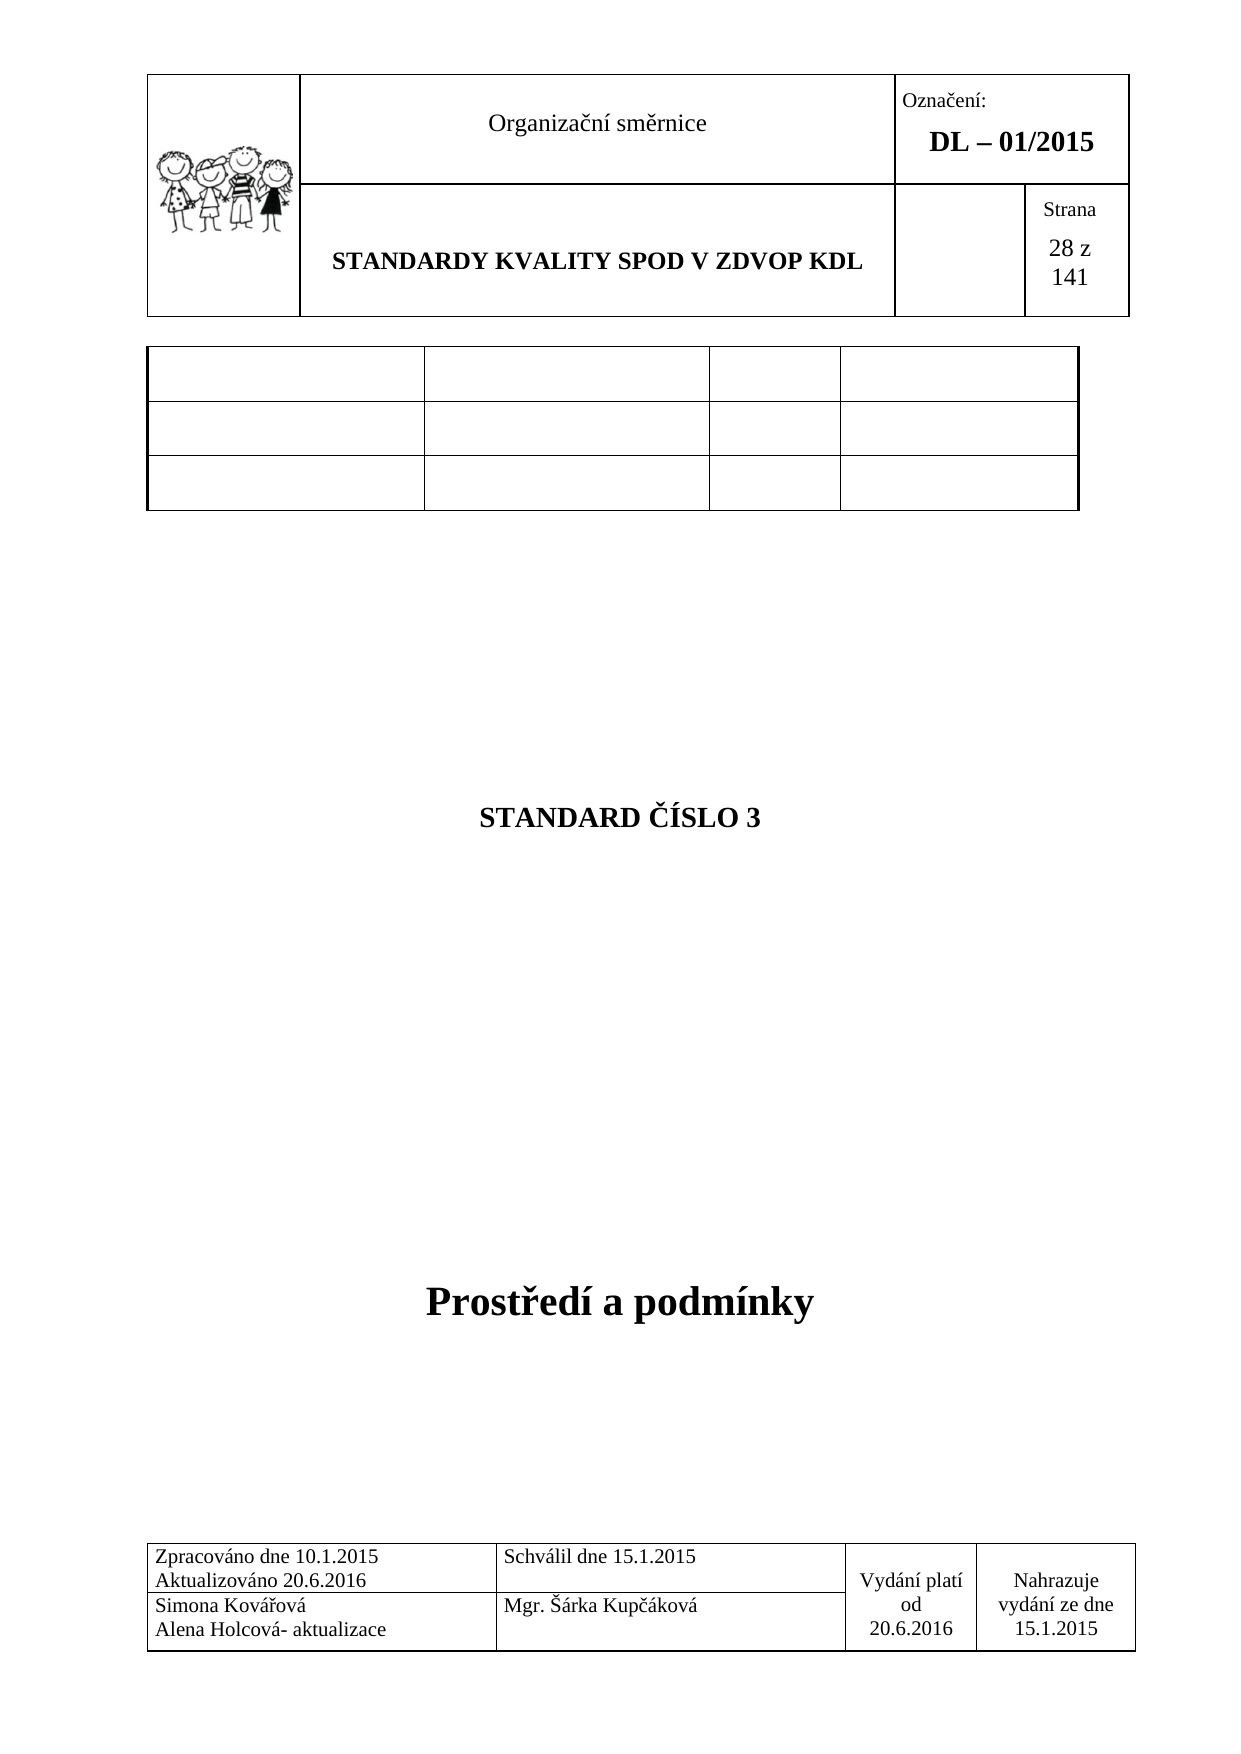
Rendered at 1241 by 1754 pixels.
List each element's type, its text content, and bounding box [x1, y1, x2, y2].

table_cell [425, 402, 709, 455]
table_cell [710, 456, 840, 510]
table_cell [149, 347, 424, 401]
table_cell [710, 402, 840, 455]
table_cell [425, 347, 709, 401]
text STANDARD ČÍSLO 3 [148, 800, 1093, 833]
table_cell [710, 347, 840, 401]
table_cell [149, 456, 424, 510]
table_cell [841, 347, 1077, 401]
table_cell [425, 456, 709, 510]
table_cell [149, 402, 424, 455]
text Prostředí a podmínky [148, 1276, 1093, 1324]
table_cell [841, 456, 1077, 510]
picture [155, 146, 293, 233]
table_cell [841, 402, 1077, 455]
